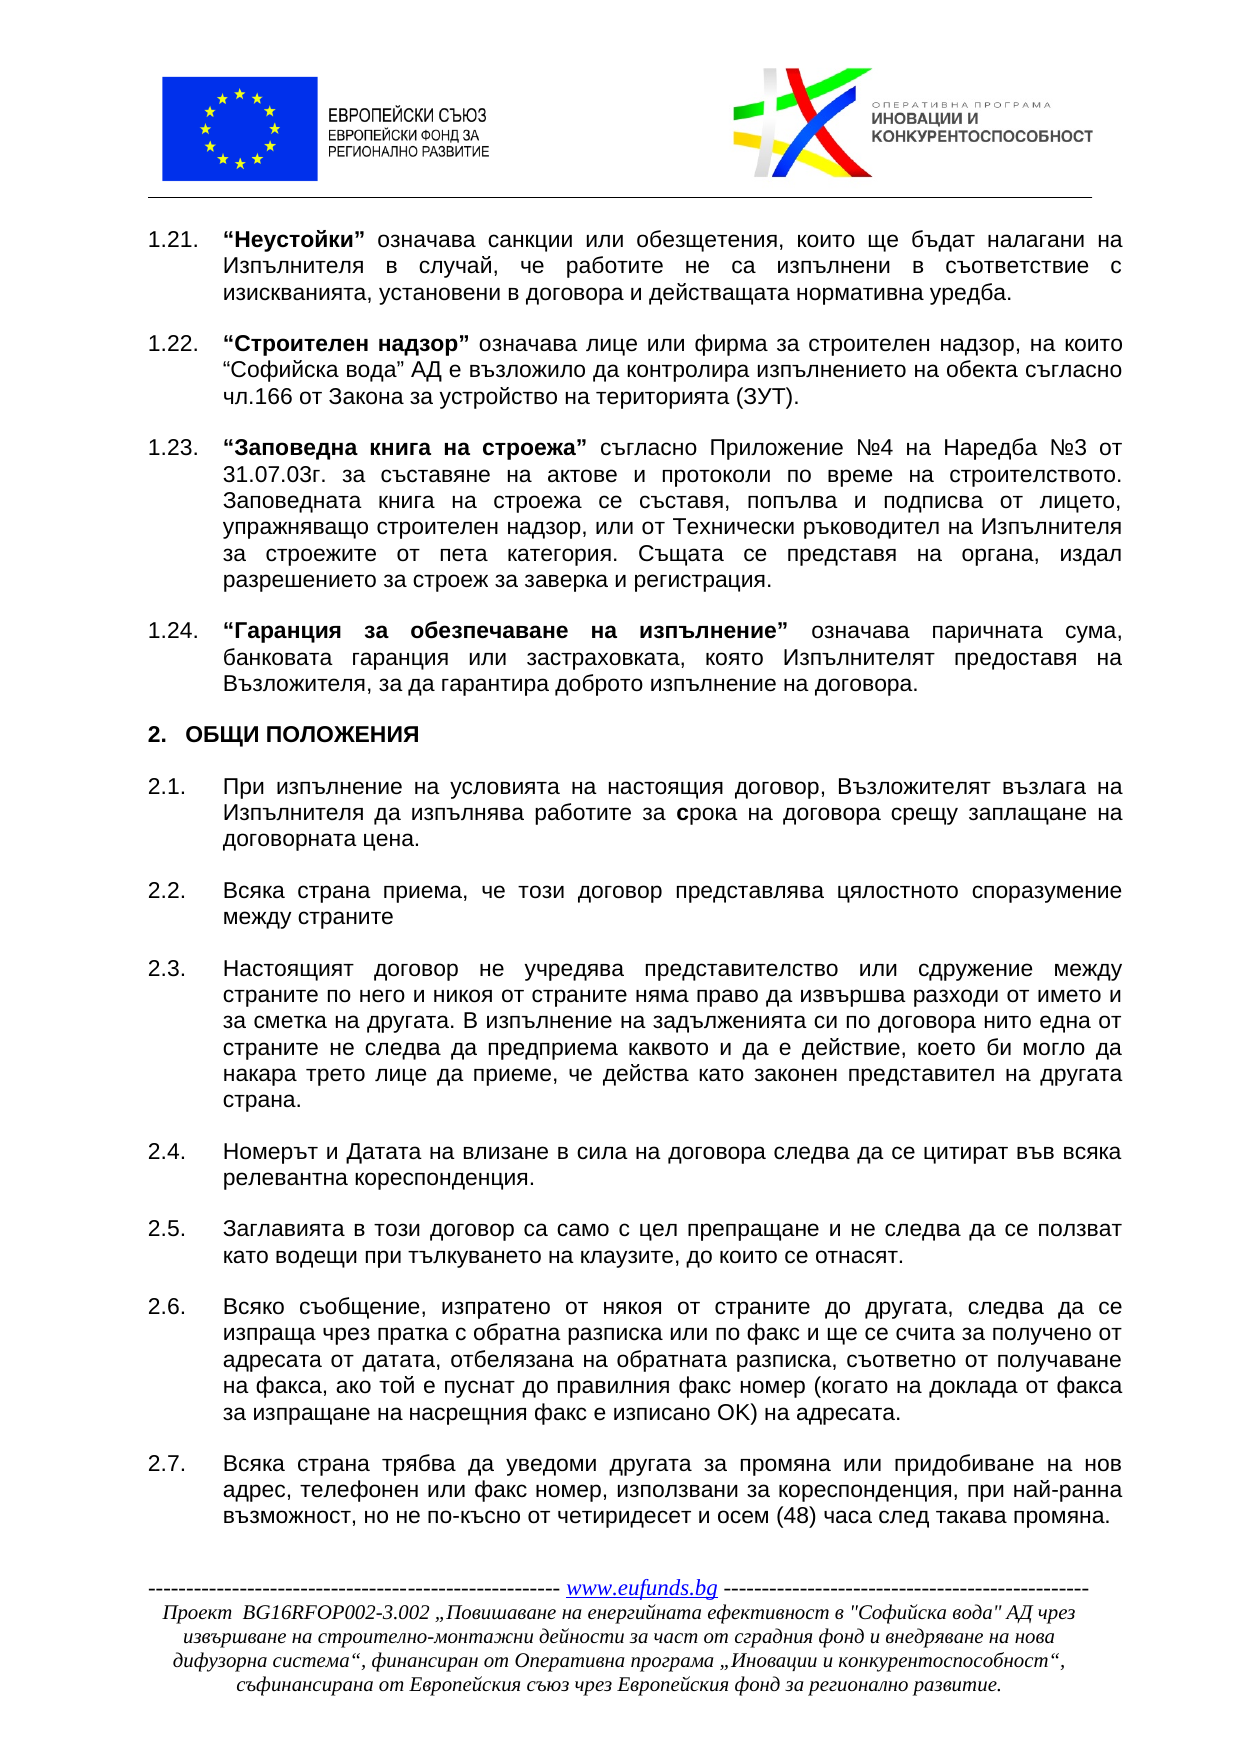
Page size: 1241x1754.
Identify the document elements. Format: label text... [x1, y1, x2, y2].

list Номерът и Датата на влизане в сила на договора следва да се цитират във всяка релевантна кореспонденция. [148, 1138, 1123, 1190]
list “Строителен надзор” означава лице или фирма за строителен надзор, на които “Софийска вода” АД е възложило да контролира изпълнението на обекта съгласно чл.166 от Закона за устройство на територията (ЗУТ). [148, 330, 1123, 409]
picture [707, 44, 1093, 195]
list “Неустойки” означава санкции или обезщетения, които ще бъдат налагани на Изпълнителя в случай, че работите не са изпълнени в съответствие с изискванията, установени в договора и действащата нормативна уредба. [148, 226, 1123, 305]
picture [147, 65, 518, 195]
list Настоящият договор не учредява представителство или сдружение между страните по него и никоя от страните няма право да извършва разходи от името и за сметка на другата. В изпълнение на задълженията си по договора нито една от страните не следва да предприема каквото и да е действие, което би могло да накара трето лице да приеме, че действа като законен представител на другата страна. [148, 954, 1123, 1113]
list “Гаранция за обезпечаване на изпълнение” означава паричната сума, банковата гаранция или застраховката, която Изпълнителят предоставя на Възложителя, за да гарантира доброто изпълнение на договора. [148, 617, 1123, 696]
list Всяка страна приема, че този договор представлява цялостното споразумение между страните [148, 877, 1123, 929]
list При изпълнение на условията на настоящия договор, Възложителят възлага на Изпълнителя да изпълнява работите за срока на договора срещу заплащане на договорната цена. [148, 773, 1123, 852]
list Заглавията в този договор са само с цел препращане и не следва да се ползват като водещи при тълкуването на клаузите, до които се отнасят. [148, 1215, 1123, 1268]
list Всяко съобщение, изпратено от някоя от страните до другата, следва да се изпраща чрез пратка с обратна разписка или по факс и ще се счита за получено от адресата от датата, отбелязана на обратната разписка, съответно от получаване на факса, ако той е пуснат до правилния факс номер (когато на доклада от факса за изпращане на насрещния факс е изписано OK) на адресата. [148, 1293, 1123, 1425]
list “Заповедна книга на строежа” съгласно Приложение №4 на Наредба №3 от 31.07.03г. за съставяне на актове и протоколи по време на строителството. Заповедната книга на строежа се съставя, попълва и подписва от лицето, упражняващо строителен надзор, или от Технически ръководител на Изпълнителя за строежите от пета категория. Същата се представя на органа, издал разрешението за строеж за заверка и регистрация. [148, 434, 1123, 592]
list Всяка страна трябва да уведоми другата за промяна или придобиване на нов адрес, телефонен или факс номер, използвани за кореспонденция, при най-ранна възможност, но не по-късно от четиридесет и осем (48) часа след такава промяна. [148, 1450, 1123, 1529]
list ОБЩИ ПОЛОЖЕНИЯ [148, 721, 1123, 748]
